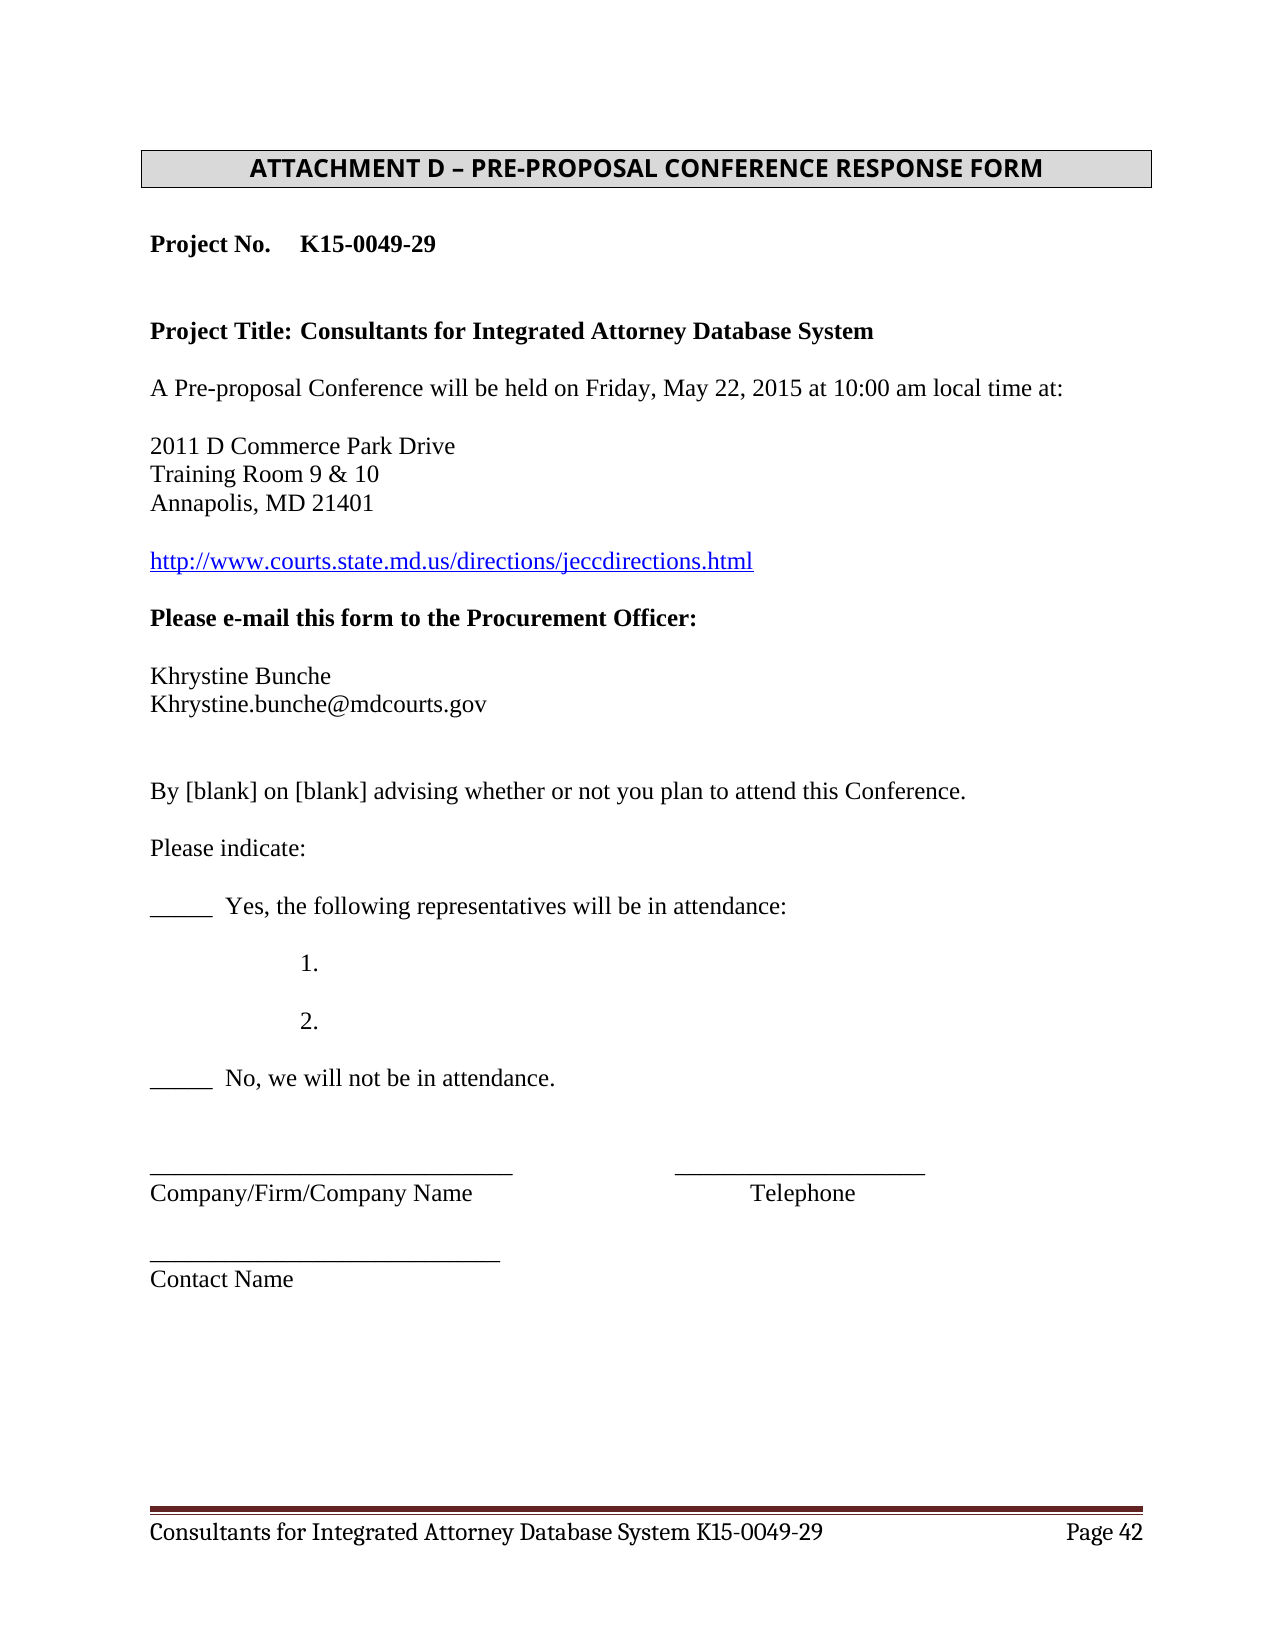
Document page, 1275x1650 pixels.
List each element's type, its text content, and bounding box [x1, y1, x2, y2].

text Training Room 9 & 10 [150, 459, 1143, 488]
text Please indicate: [150, 833, 1143, 862]
text 1. [150, 948, 1143, 977]
text By [blank] on [blank] advising whether or not you plan to attend this Conference. [150, 776, 1143, 804]
text Please e-mail this form to the Procurement Officer: [150, 603, 1143, 632]
text Contact Name [150, 1264, 1143, 1293]
text Khrystine Bunche [150, 661, 1143, 689]
text Company/Firm/Company Name Telephone [150, 1178, 1143, 1207]
text Project No. K15-0049-29 [150, 229, 1143, 258]
text _____________________________ ____________________ [150, 1149, 1143, 1178]
text http://www.courts.state.md.us/directions/jeccdirections.html [150, 546, 1143, 574]
text Project Title: Consultants for Integrated Attorney Database System [150, 316, 1143, 344]
text _____ Yes, the following representatives will be in attendance: [150, 891, 1143, 919]
text Annapolis, MD 21401 [150, 488, 1143, 517]
text 2. [150, 1006, 1143, 1034]
text A Pre-proposal Conference will be held on Friday, May 22, 2015 at 10:00 am local time at: [150, 373, 1143, 402]
text _____ No, we will not be in attendance. [150, 1063, 1143, 1092]
subtitle ATTACHMENT D – PRE-PROPOSAL CONFERENCE RESPONSE FORM [142, 151, 1151, 187]
text 2011 D Commerce Park Drive [150, 431, 1143, 459]
text ____________________________ [150, 1236, 1143, 1264]
text Khrystine.bunche@mdcourts.gov [150, 689, 1143, 718]
